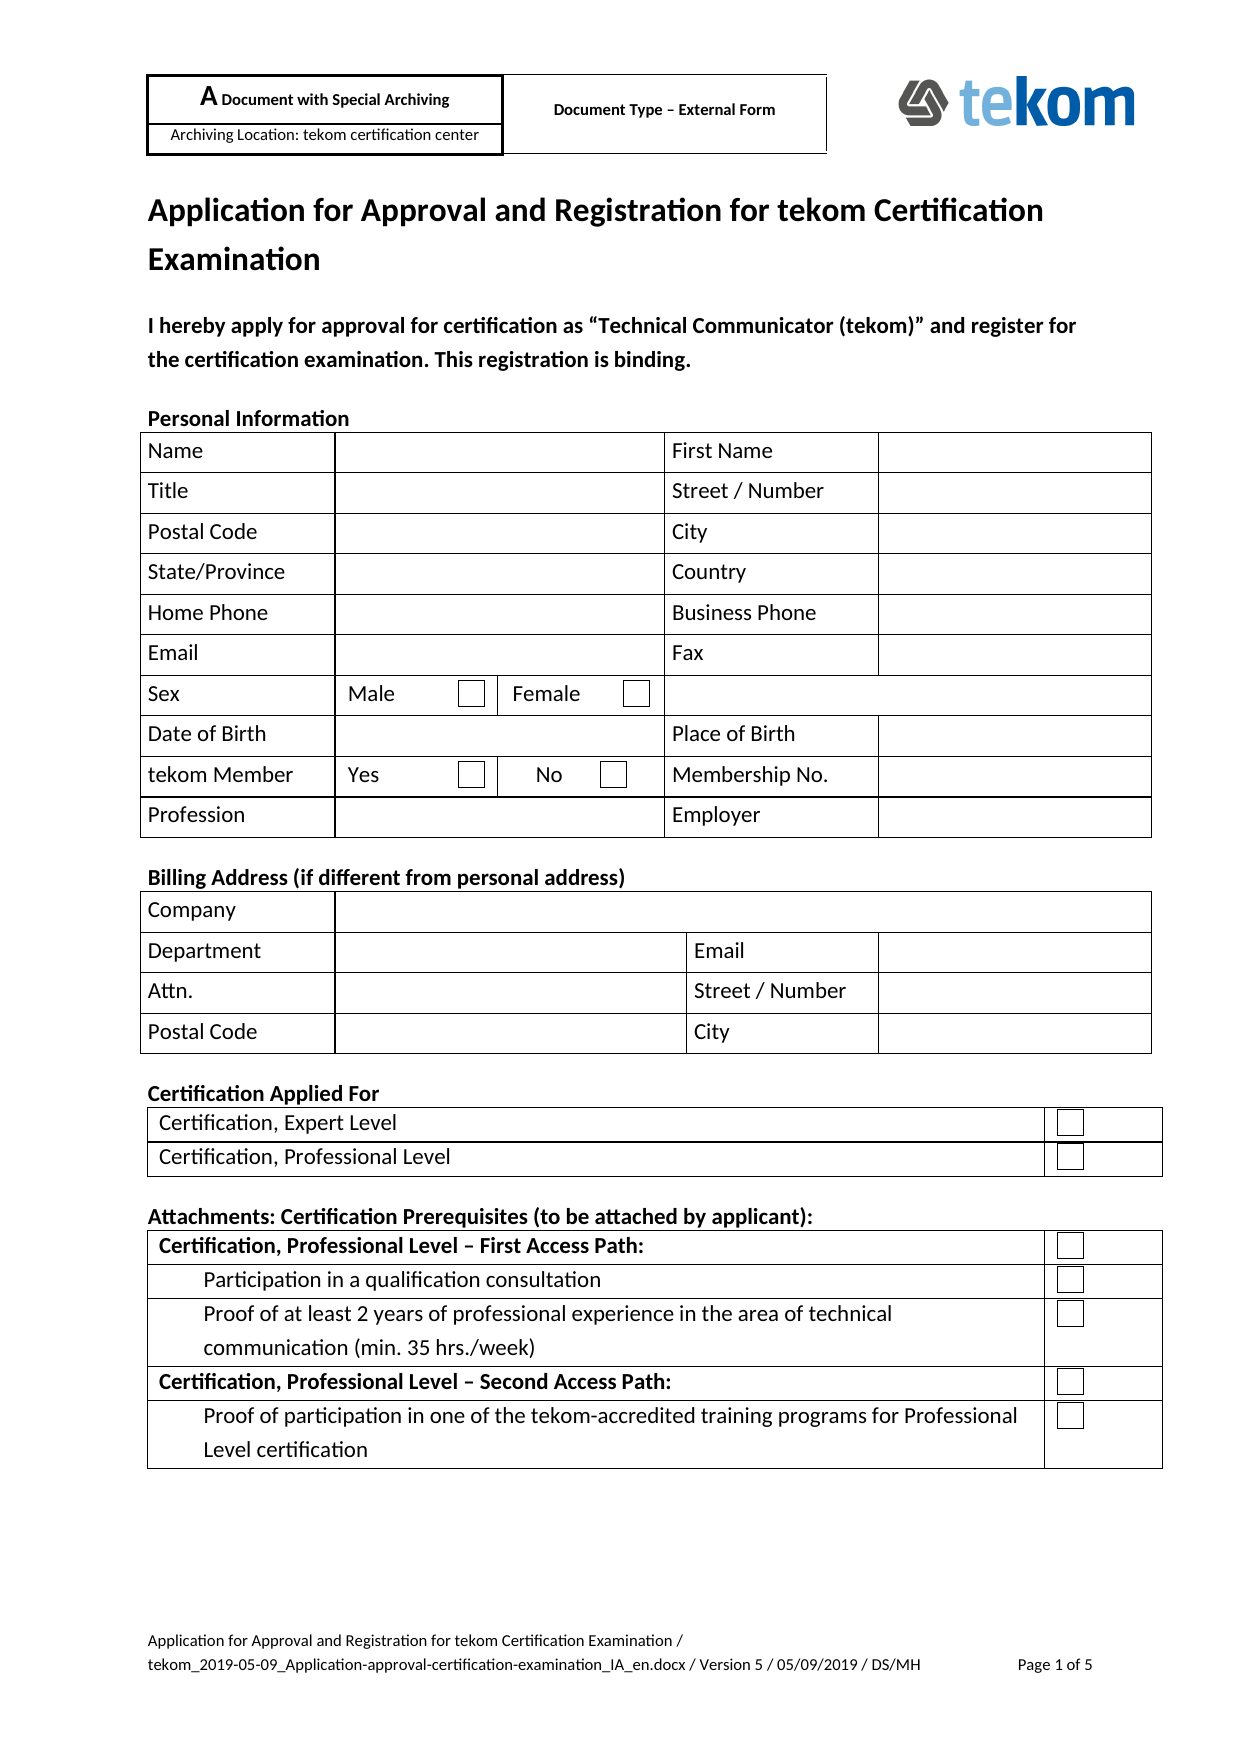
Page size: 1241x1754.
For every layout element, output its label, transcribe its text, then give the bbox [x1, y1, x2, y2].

table_cell Street / Number [687, 973, 878, 1013]
table_cell Email [687, 933, 878, 972]
table_cell [1045, 1401, 1162, 1468]
table_cell [1045, 1265, 1162, 1298]
table_cell Date of Birth [141, 716, 334, 756]
table_cell [879, 1014, 1151, 1053]
table_header [336, 433, 664, 472]
table_cell Proof of at least 2 years of professional experience in the area of technical communication (min. 35 hrs./week) [148, 1299, 1044, 1366]
table_cell Female [498, 676, 664, 715]
table_cell [879, 473, 1151, 513]
text Personal Information [148, 404, 1093, 432]
table_cell Yes [336, 757, 497, 796]
table_cell Membership No. [665, 757, 878, 796]
table_cell [879, 514, 1151, 553]
table_cell [1045, 1143, 1162, 1176]
table_header Certification, Professional Level – First Access Path: [148, 1231, 1044, 1264]
table_cell No [498, 757, 664, 796]
table_cell Title [141, 473, 334, 513]
table_cell Business Phone [665, 595, 878, 634]
table_cell Home Phone [141, 595, 334, 634]
table_cell [879, 973, 1151, 1013]
table_cell tekom Member [141, 757, 334, 796]
table_cell Street / Number [665, 473, 878, 513]
table_cell [336, 595, 664, 634]
text Application for Approval and Registration for tekom Certification Examination [148, 189, 1093, 278]
text I hereby apply for approval for certification as “Technical Communicator (tekom)” and register for the certification examination. This registration is binding. [148, 312, 1093, 373]
table_header Company [141, 892, 334, 932]
table_cell Participation in a qualification consultation [148, 1265, 1044, 1298]
table_cell [879, 933, 1151, 972]
table_cell Male [336, 676, 497, 715]
table_cell [336, 473, 664, 513]
table_cell Postal Code [141, 514, 334, 553]
table_cell Fax [665, 635, 878, 675]
table_cell [336, 635, 664, 675]
table_cell [879, 595, 1151, 634]
table_cell [336, 514, 664, 553]
table_header First Name [665, 433, 878, 472]
table_cell Proof of participation in one of the tekom-accredited training programs for Professional Level certification [148, 1401, 1044, 1468]
picture [898, 76, 1135, 126]
table_cell [336, 1014, 686, 1053]
table_cell Certification, Professional Level – Second Access Path: [148, 1367, 1044, 1400]
table_cell [879, 757, 1151, 796]
table_cell Country [665, 554, 878, 594]
table_cell [665, 676, 1151, 715]
table_cell [336, 716, 664, 756]
table_cell [336, 554, 664, 594]
table_cell Place of Birth [665, 716, 878, 756]
table_header Certification, Expert Level [148, 1108, 1044, 1141]
table_header [879, 433, 1151, 472]
table_cell [879, 635, 1151, 675]
table_header [1045, 1231, 1162, 1264]
table_header Name [141, 433, 334, 472]
table_cell [1045, 1367, 1162, 1400]
text Attachments: Certification Prerequisites (to be attached by applicant): [148, 1202, 1093, 1230]
table_cell [879, 798, 1151, 837]
table_cell Certification, Professional Level [148, 1143, 1044, 1176]
table_cell State/Province [141, 554, 334, 594]
text Billing Address (if different from personal address) [148, 863, 1093, 891]
table_cell [879, 554, 1151, 594]
table_header [1045, 1108, 1162, 1141]
table_cell Postal Code [141, 1014, 334, 1053]
table_cell Sex [141, 676, 334, 715]
table_cell City [687, 1014, 878, 1053]
table_cell [879, 716, 1151, 756]
table_cell [336, 798, 664, 837]
table_cell Department [141, 933, 334, 972]
table_cell [336, 933, 686, 972]
table_cell [1045, 1299, 1162, 1366]
table_cell [336, 973, 686, 1013]
table_header [336, 892, 1151, 932]
table_cell City [665, 514, 878, 553]
table_cell Attn. [141, 973, 334, 1013]
text Certification Applied For [148, 1079, 1093, 1107]
table_cell Employer [665, 798, 878, 837]
table_cell Email [141, 635, 334, 675]
table_cell Profession [141, 798, 334, 837]
